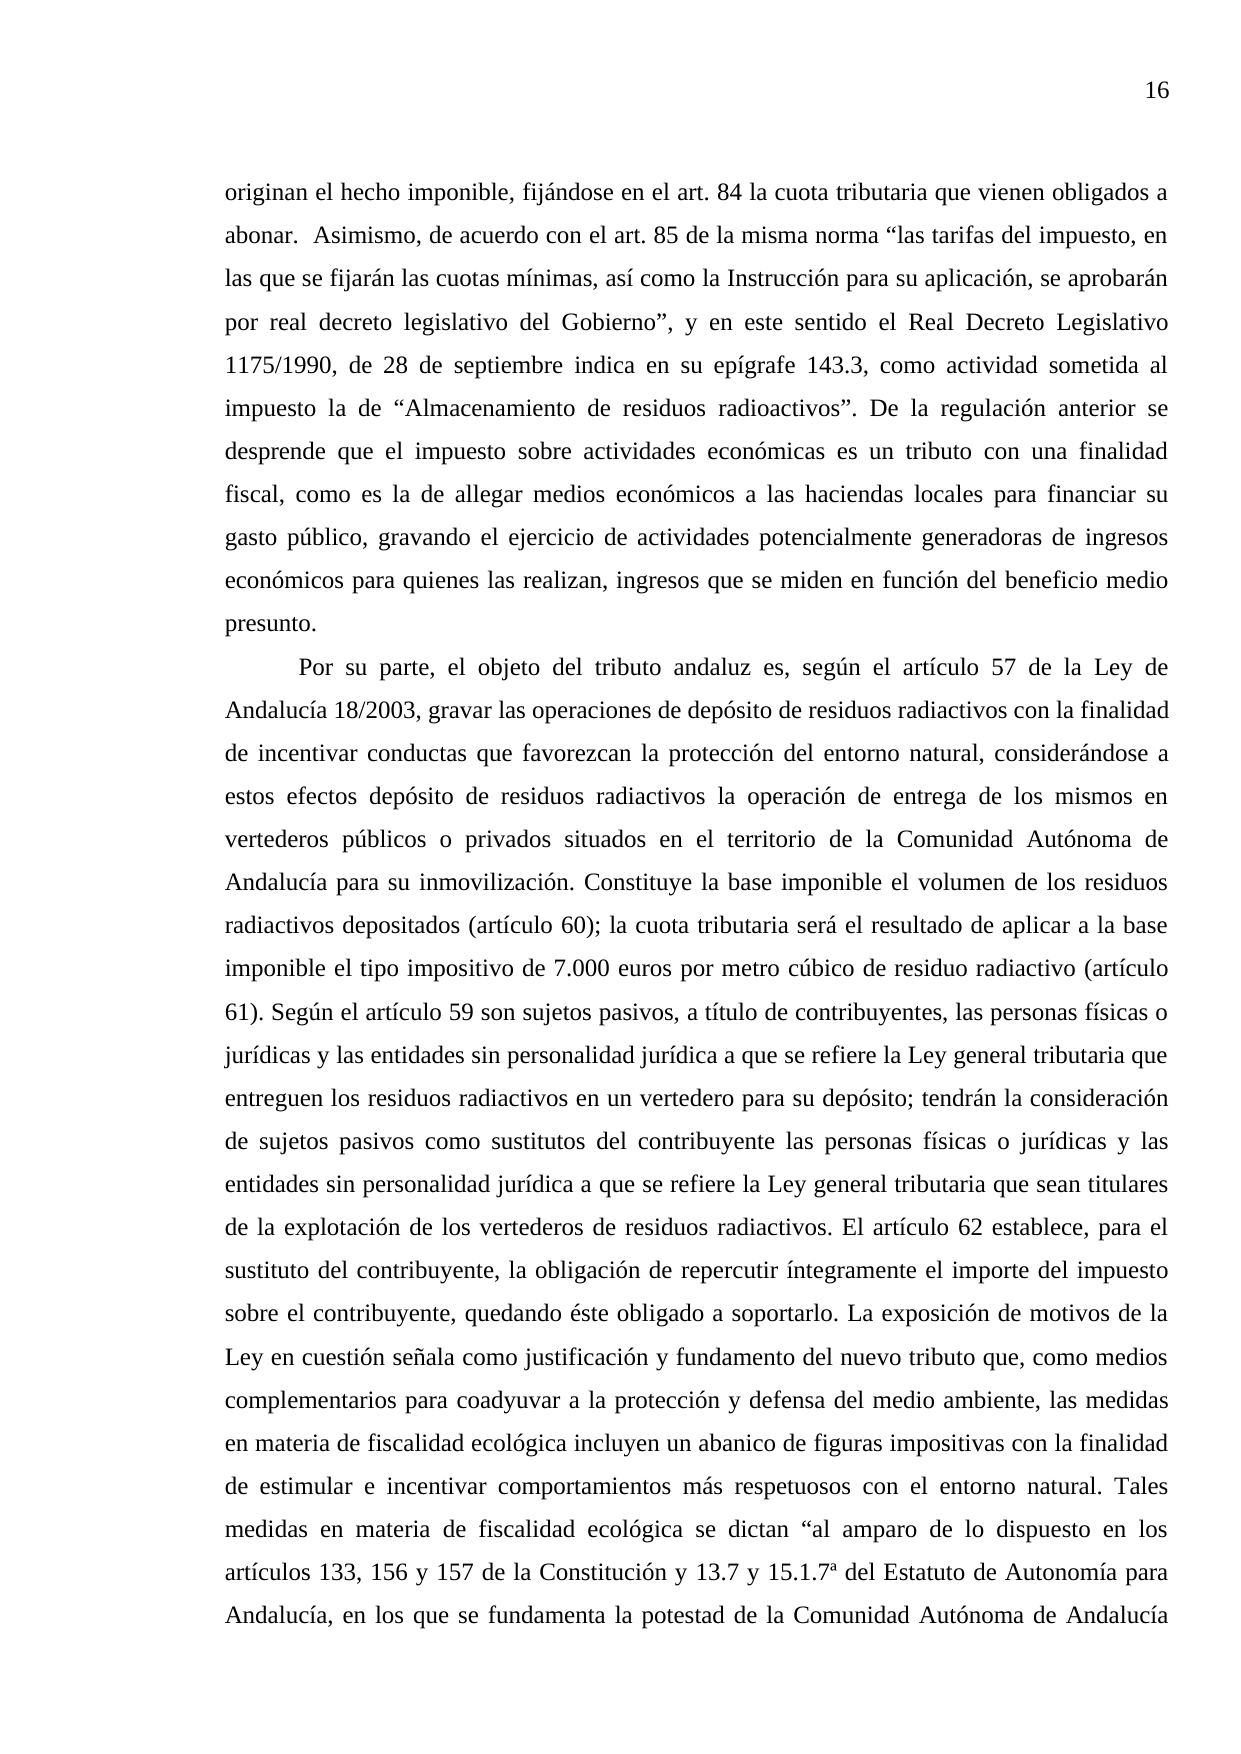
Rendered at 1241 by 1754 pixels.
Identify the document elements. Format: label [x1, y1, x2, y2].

text [224, 652, 1169, 1629]
text [224, 177, 1169, 637]
